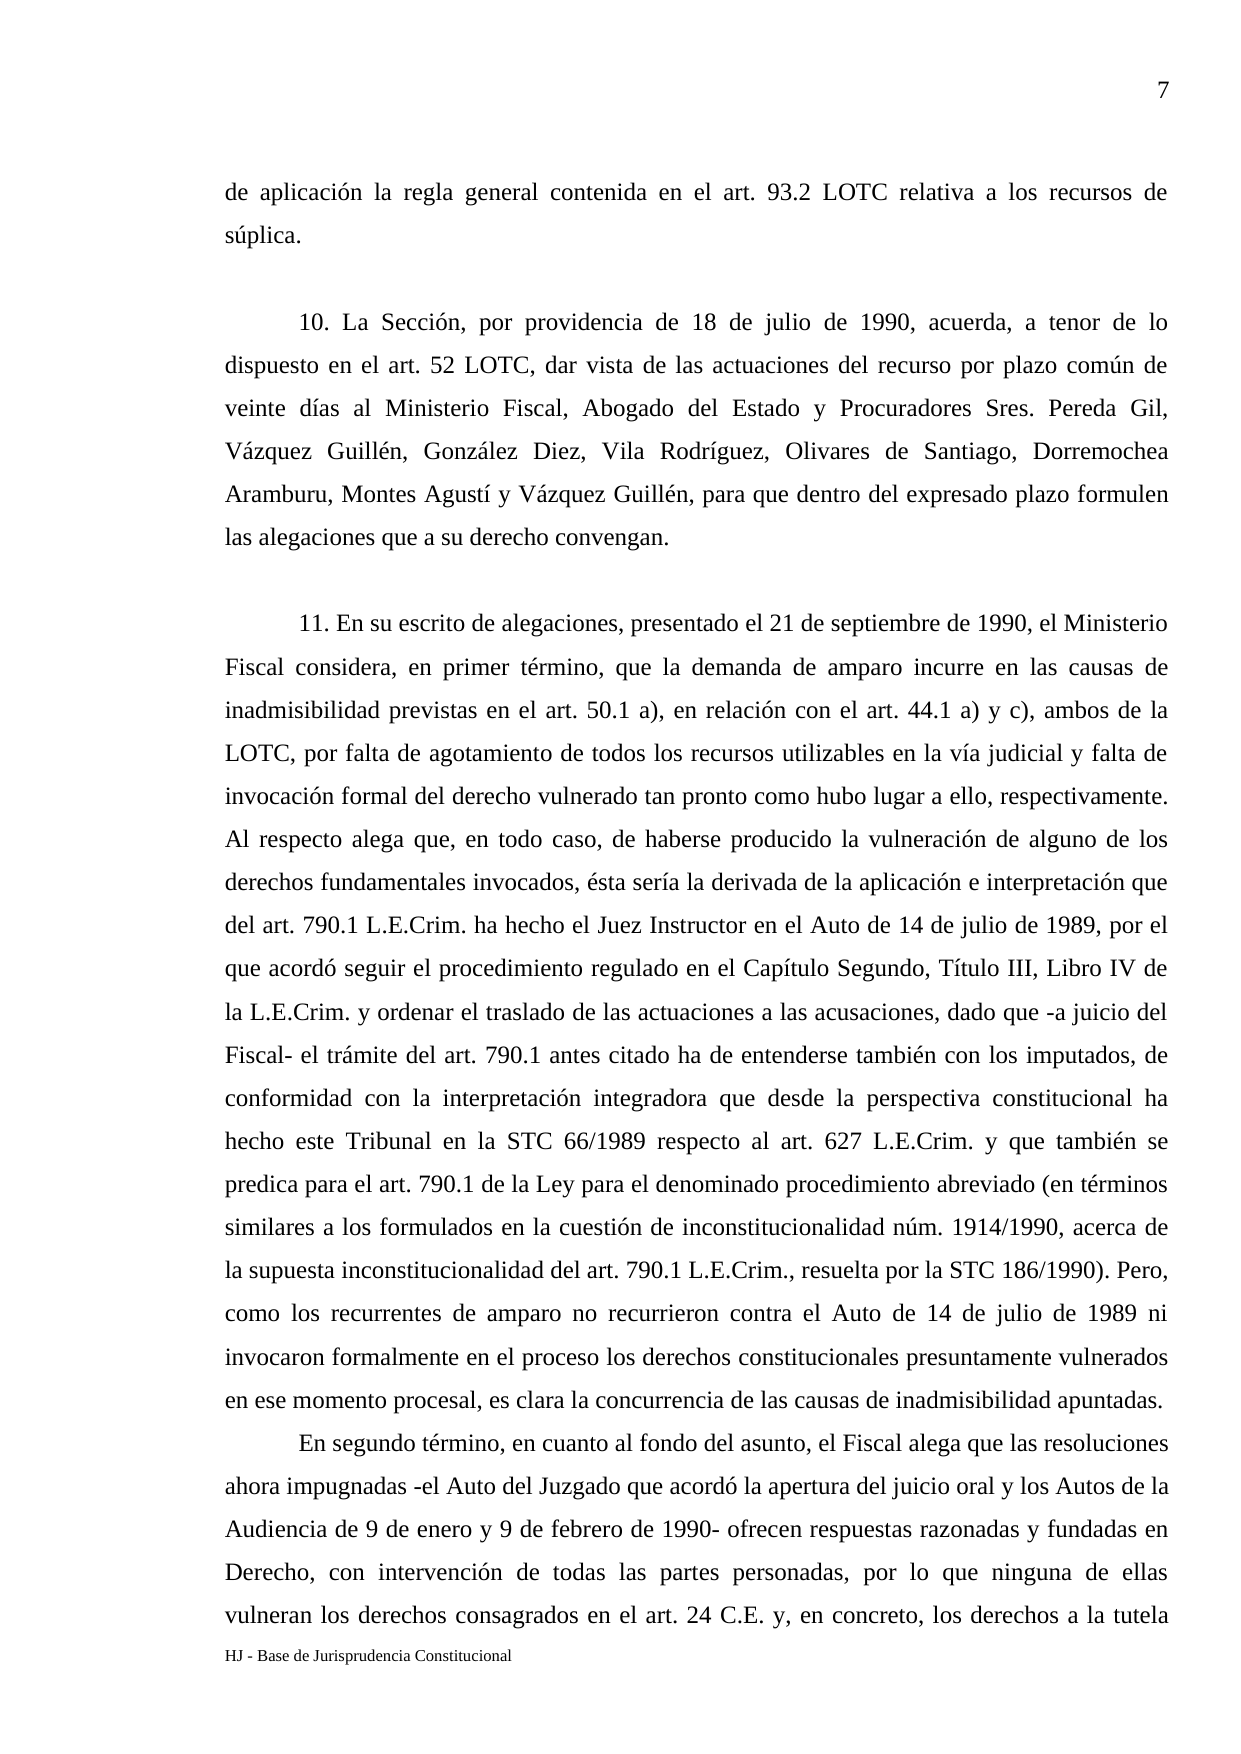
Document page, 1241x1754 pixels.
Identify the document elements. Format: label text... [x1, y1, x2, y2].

text 11. En su escrito de alegaciones, presentado el 21 de septiembre de 1990, el Ministerio Fiscal considera, en primer término, que la demanda de amparo incurre en las causas de inadmisibilidad previstas en el art. 50.1 a), en relación con el art. 44.1 a) y c), ambos de la LOTC, por falta de agotamiento de todos los recursos utilizables en la vía judicial y falta de invocación formal del derecho vulnerado tan pronto como hubo lugar a ello, respectivamente. Al respecto alega que, en todo caso, de haberse producido la vulneración de alguno de los derechos fundamentales invocados, ésta sería la derivada de la aplicación e interpretación que del art. 790.1 L.E.Crim. ha hecho el Juez Instructor en el Auto de 14 de julio de 1989, por el que acordó seguir el procedimiento regulado en el Capítulo Segundo, Título III, Libro IV de la L.E.Crim. y ordenar el traslado de las actuaciones a las acusaciones, dado que -a juicio del Fiscal- el trámite del art. 790.1 antes citado ha de entenderse también con los imputados, de conformidad con la interpretación integradora que desde la perspectiva constitucional ha hecho este Tribunal en la STC 66/1989 respecto al art. 627 L.E.Crim. y que también se predica para el art. 790.1 de la Ley para el denominado procedimiento abreviado (en términos similares a los formulados en la cuestión de inconstitucionalidad núm. 1914/1990, acerca de la supuesta inconstitucionalidad del art. 790.1 L.E.Crim., resuelta por la STC 186/1990). Pero, como los recurrentes de amparo no recurrieron contra el Auto de 14 de julio de 1989 ni invocaron formalmente en el proceso los derechos constitucionales presuntamente vulnerados en ese momento procesal, es clara la concurrencia de las causas de inadmisibilidad apuntadas. [224, 608, 1169, 1413]
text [224, 177, 1169, 249]
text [224, 1428, 1169, 1629]
text 10. La Sección, por providencia de 18 de julio de 1990, acuerda, a tenor de lo dispuesto en el art. 52 LOTC, dar vista de las actuaciones del recurso por plazo común de veinte días al Ministerio Fiscal, Abogado del Estado y Procuradores Sres. Pereda Gil, Vázquez Guillén, González Diez, Vila Rodríguez, Olivares de Santiago, Dorremochea Aramburu, Montes Agustí y Vázquez Guillén, para que dentro del expresado plazo formulen las alegaciones que a su derecho convengan. [224, 307, 1169, 551]
